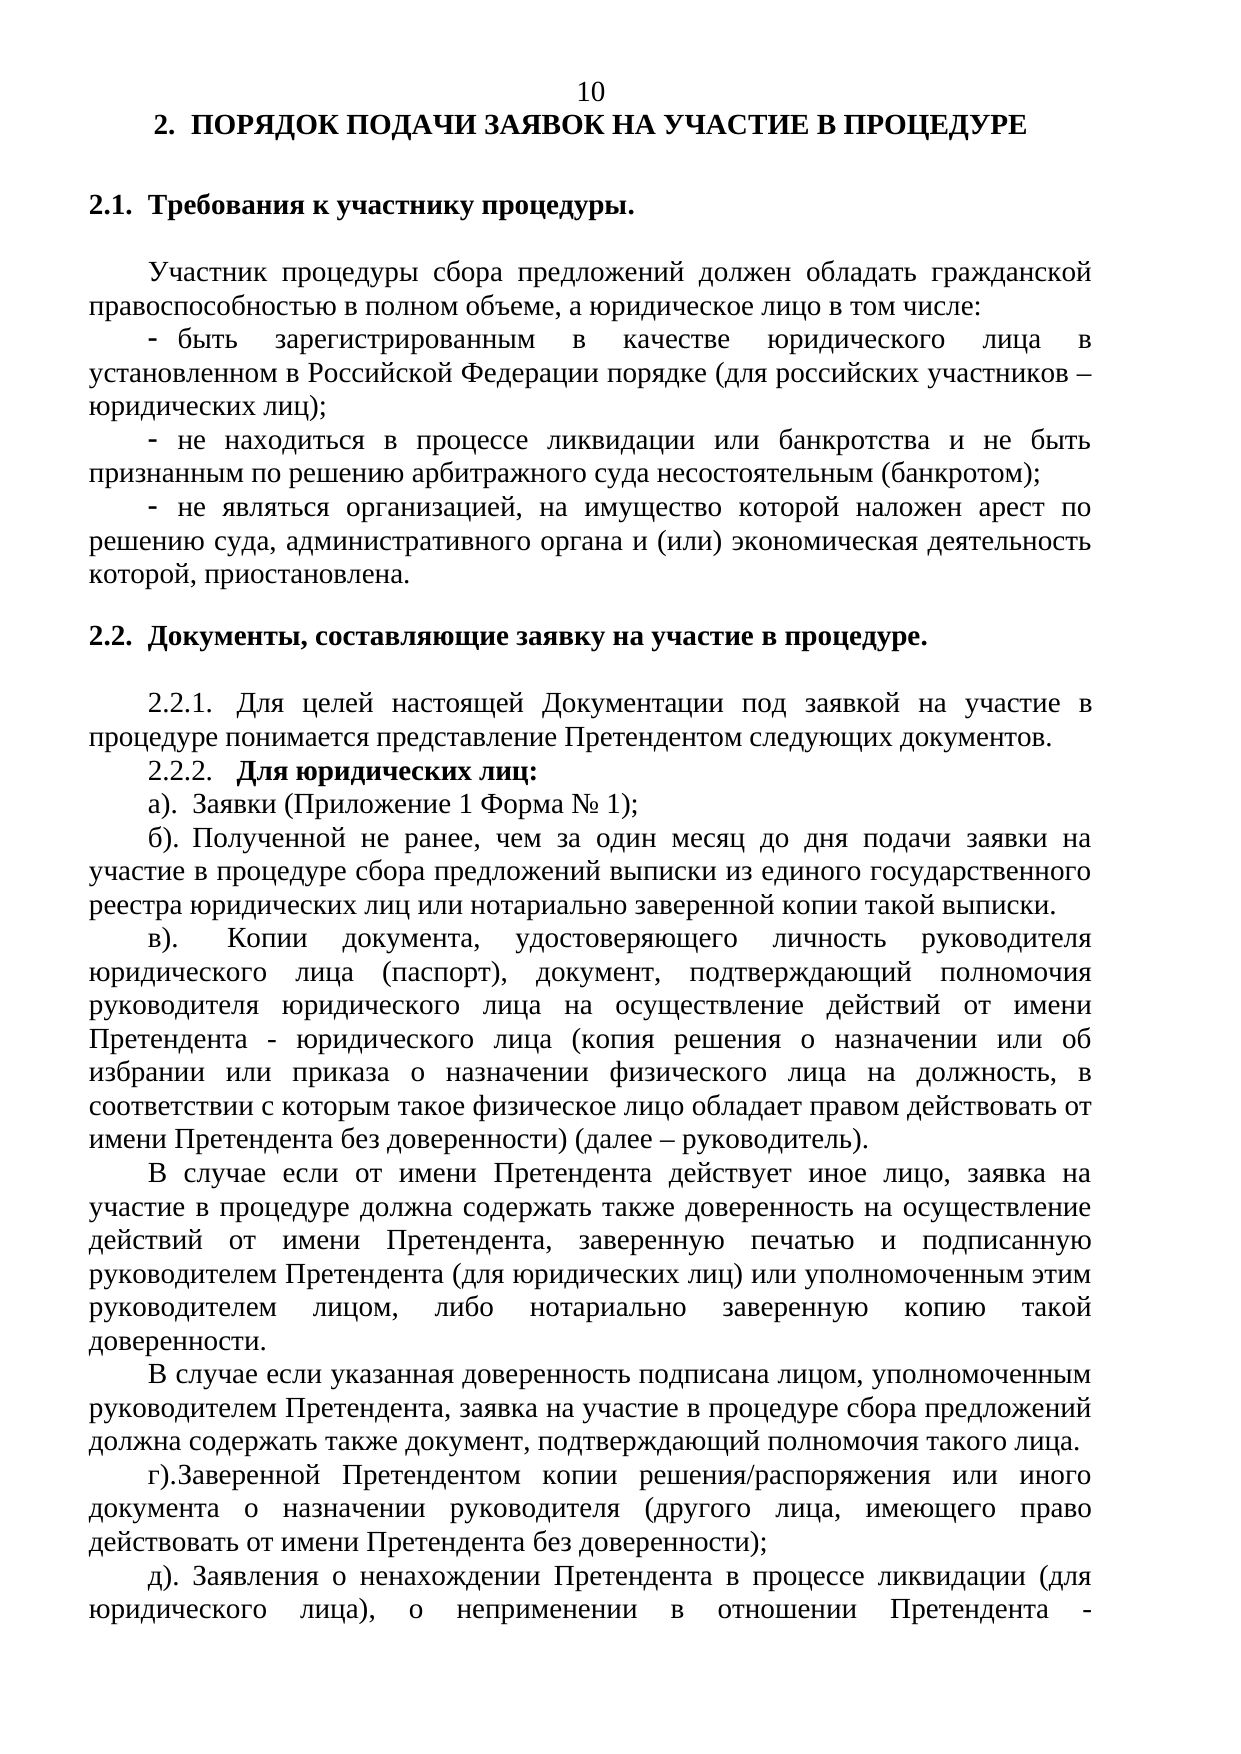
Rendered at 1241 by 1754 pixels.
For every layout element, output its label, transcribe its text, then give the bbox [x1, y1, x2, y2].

list не находиться в процессе ликвидации или банкротства и не быть признанным по решению арбитражного суда несостоятельным (банкротом); [89, 422, 1092, 489]
list Порядок подачи заявок на участие в проЦЕДУРЕ [89, 107, 1092, 141]
text Для юридических лиц: [89, 753, 1092, 786]
subtitle Требования к участнику процедуры. [89, 187, 1092, 221]
subtitle Участник процедуры сбора предложений должен обладать гражданской правоспособностью в полном объеме, а юридическое лицо в том числе: [89, 254, 1092, 321]
list Заявки (Приложение 1 Форма № 1); [89, 786, 1092, 820]
list Полученной не ранее, чем за один месяц до дня подачи заявки на участие в процедуре сбора предложений выписки из единого государственного реестра юридических лиц или нотариально заверенной копии такой выписки. [89, 820, 1092, 920]
text Для целей настоящей Документации под заявкой на участие в процедуре понимается представление Претендентом следующих документов. [89, 686, 1092, 753]
list Заверенной Претендентом копии решения/распоряжения или иного документа о назначении руководителя (другого лица, имеющего право действовать от имени Претендента без доверенности); [89, 1457, 1092, 1558]
subtitle Документы, составляющие заявку на участие в процедуре. [89, 618, 1092, 652]
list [89, 1558, 1092, 1625]
list В случае если указанная доверенность подписана лицом, уполномоченным руководителем Претендента, заявка на участие в процедуре сбора предложений должна содержать также документ, подтверждающий полномочия такого лица. [89, 1356, 1092, 1457]
list Копии документа, удостоверяющего личность руководителя юридического лица (паспорт), документ, подтверждающий полномочия руководителя юридического лица на осуществление действий от имени Претендента - юридического лица (копия решения о назначении или об избрании или приказа о назначении физического лица на должность, в соответствии с которым такое физическое лицо обладает правом действовать от имени Претендента без доверенности) (далее – руководитель). [89, 920, 1092, 1155]
list быть зарегистрированным в качестве юридического лица в установленном в Российской Федерации порядке (для российских участников – юридических лиц); [89, 321, 1092, 422]
list не являться организацией, на имущество которой наложен арест по решению суда, административного органа и (или) экономическая деятельность которой, приостановлена. [89, 489, 1092, 590]
list В случае если от имени Претендента действует иное лицо, заявка на участие в процедуре должна содержать также доверенность на осуществление действий от имени Претендента, заверенную печатью и подписанную руководителем Претендента (для юридических лиц) или уполномоченным этим руководителем лицом, либо нотариально заверенную копию такой доверенности. [89, 1155, 1092, 1356]
